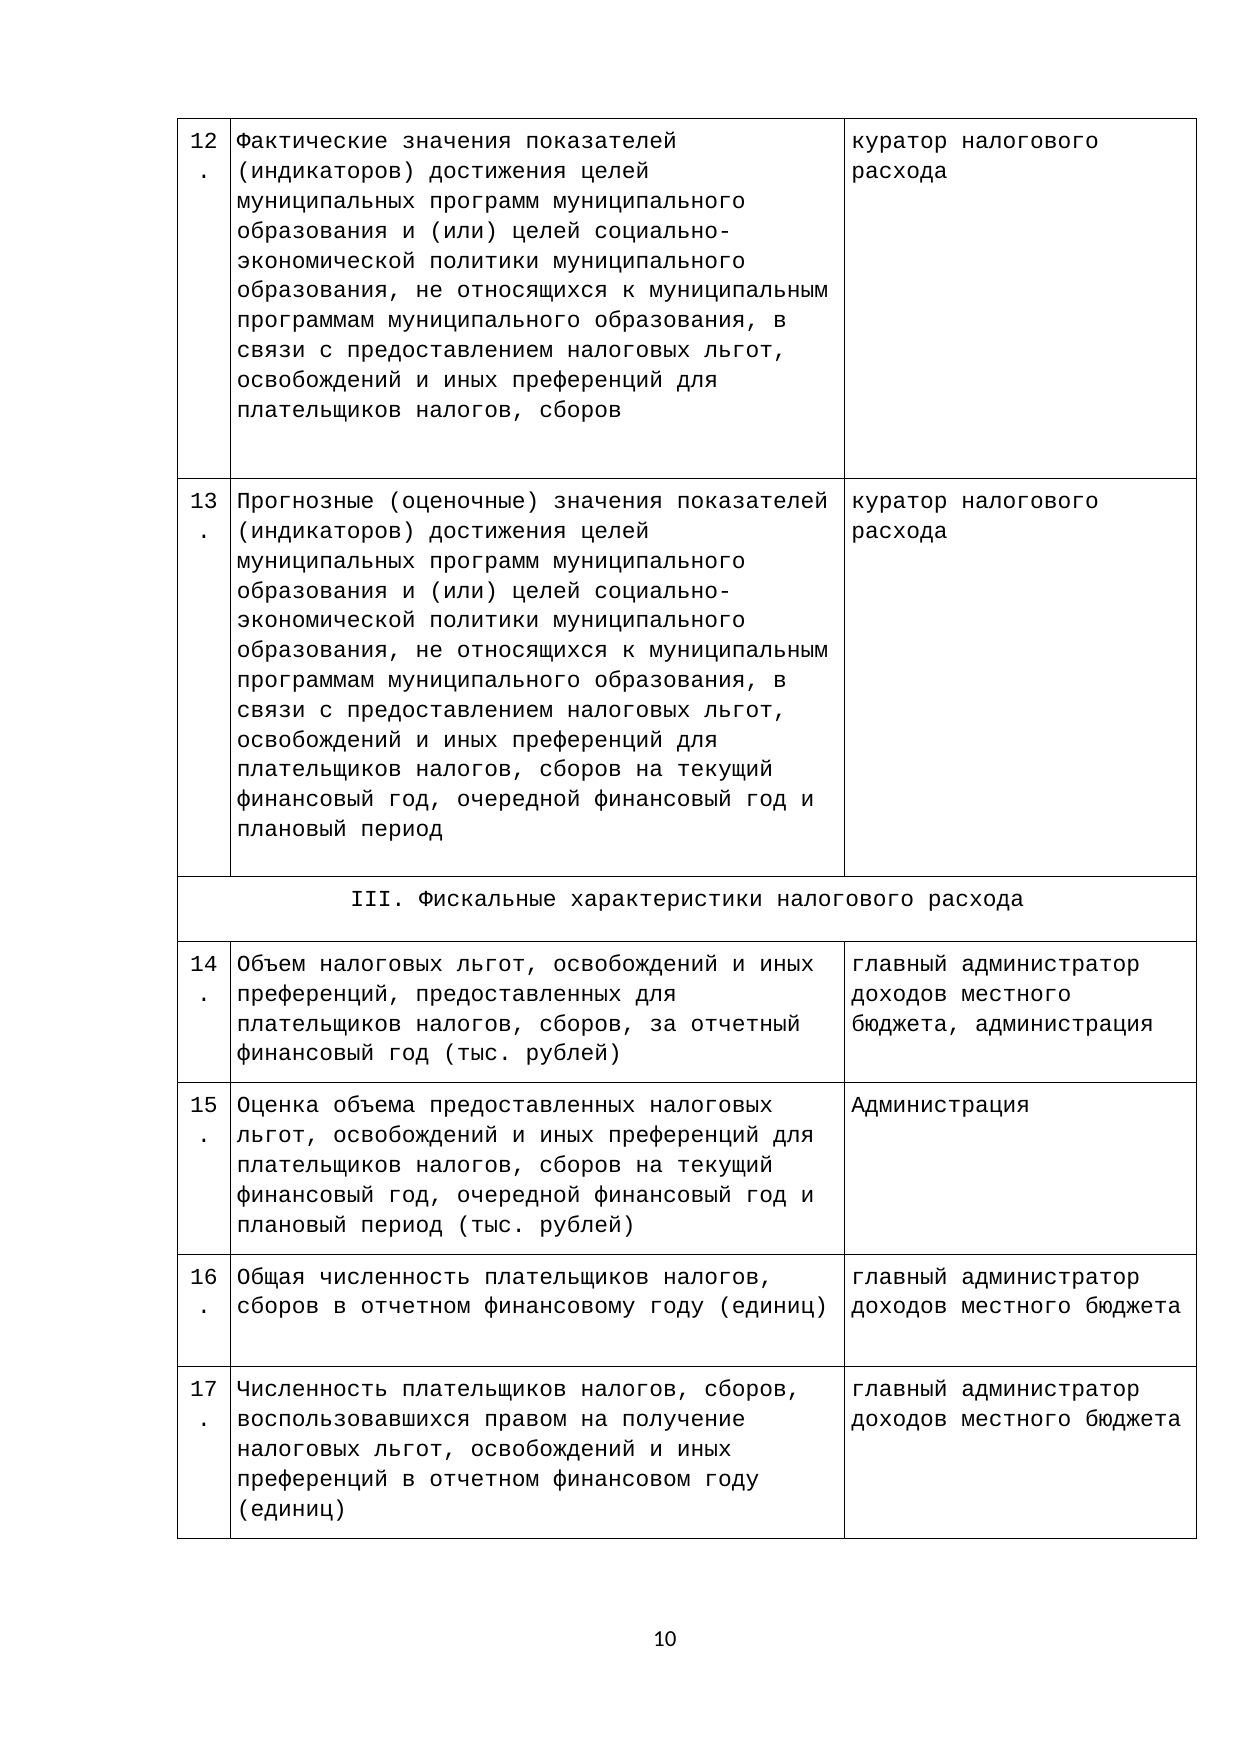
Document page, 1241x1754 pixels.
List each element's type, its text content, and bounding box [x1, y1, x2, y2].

table_cell 14. [178, 942, 230, 1082]
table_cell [845, 119, 1196, 478]
table_cell куратор налогового расхода [845, 479, 1196, 876]
table_cell Администрация [845, 1083, 1196, 1253]
table_cell 17. [178, 1367, 230, 1537]
table_cell Численность плательщиков налогов, сборов, воспользовавшихся правом на получение налоговых льгот, освобождений и иных преференций в отчетном финансовом году (единиц) [231, 1367, 844, 1537]
table_cell 12. [178, 119, 230, 478]
table_cell Оценка объема предоставленных налоговых льгот, освобождений и иных преференций для плательщиков налогов, сборов на текущий финансовый год, очередной финансовый год и плановый период (тыс. рублей) [231, 1083, 844, 1253]
table_cell Общая численность плательщиков налогов, сборов в отчетном финансовому году (единиц) [231, 1255, 844, 1366]
table_cell Прогнозные (оценочные) значения показателей (индикаторов) достижения целей муниципальных программ муниципального образования и (или) целей социально-экономической политики муниципального образования, не относящихся к муниципальным программам муниципального образования, в связи с предоставлением налоговых льгот, освобождений и иных преференций для плательщиков налогов, сборов на текущий финансовый год, очередной финансовый год и плановый период [231, 479, 844, 876]
table_cell 15. [178, 1083, 230, 1253]
table_cell 13. [178, 479, 230, 876]
table_cell Объем налоговых льгот, освобождений и иных преференций, предоставленных для плательщиков налогов, сборов, за отчетный финансовый год (тыс. рублей) [231, 942, 844, 1082]
table_cell Фактические значения показателей (индикаторов) достижения целей муниципальных программ муниципального образования и (или) целей социально-экономической политики муниципального образования, не относящихся к муниципальным программам муниципального образования, в связи с предоставлением налоговых льгот, освобождений и иных преференций для плательщиков налогов, сборов [231, 119, 844, 478]
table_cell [845, 1367, 1196, 1537]
table_cell 16. [178, 1255, 230, 1366]
table_cell главный администратор доходов местного бюджета, администрация [845, 942, 1196, 1082]
table_cell главный администратор доходов местного бюджета [845, 1255, 1196, 1366]
table_cell III. Фискальные характеристики налогового расхода [178, 877, 1196, 941]
